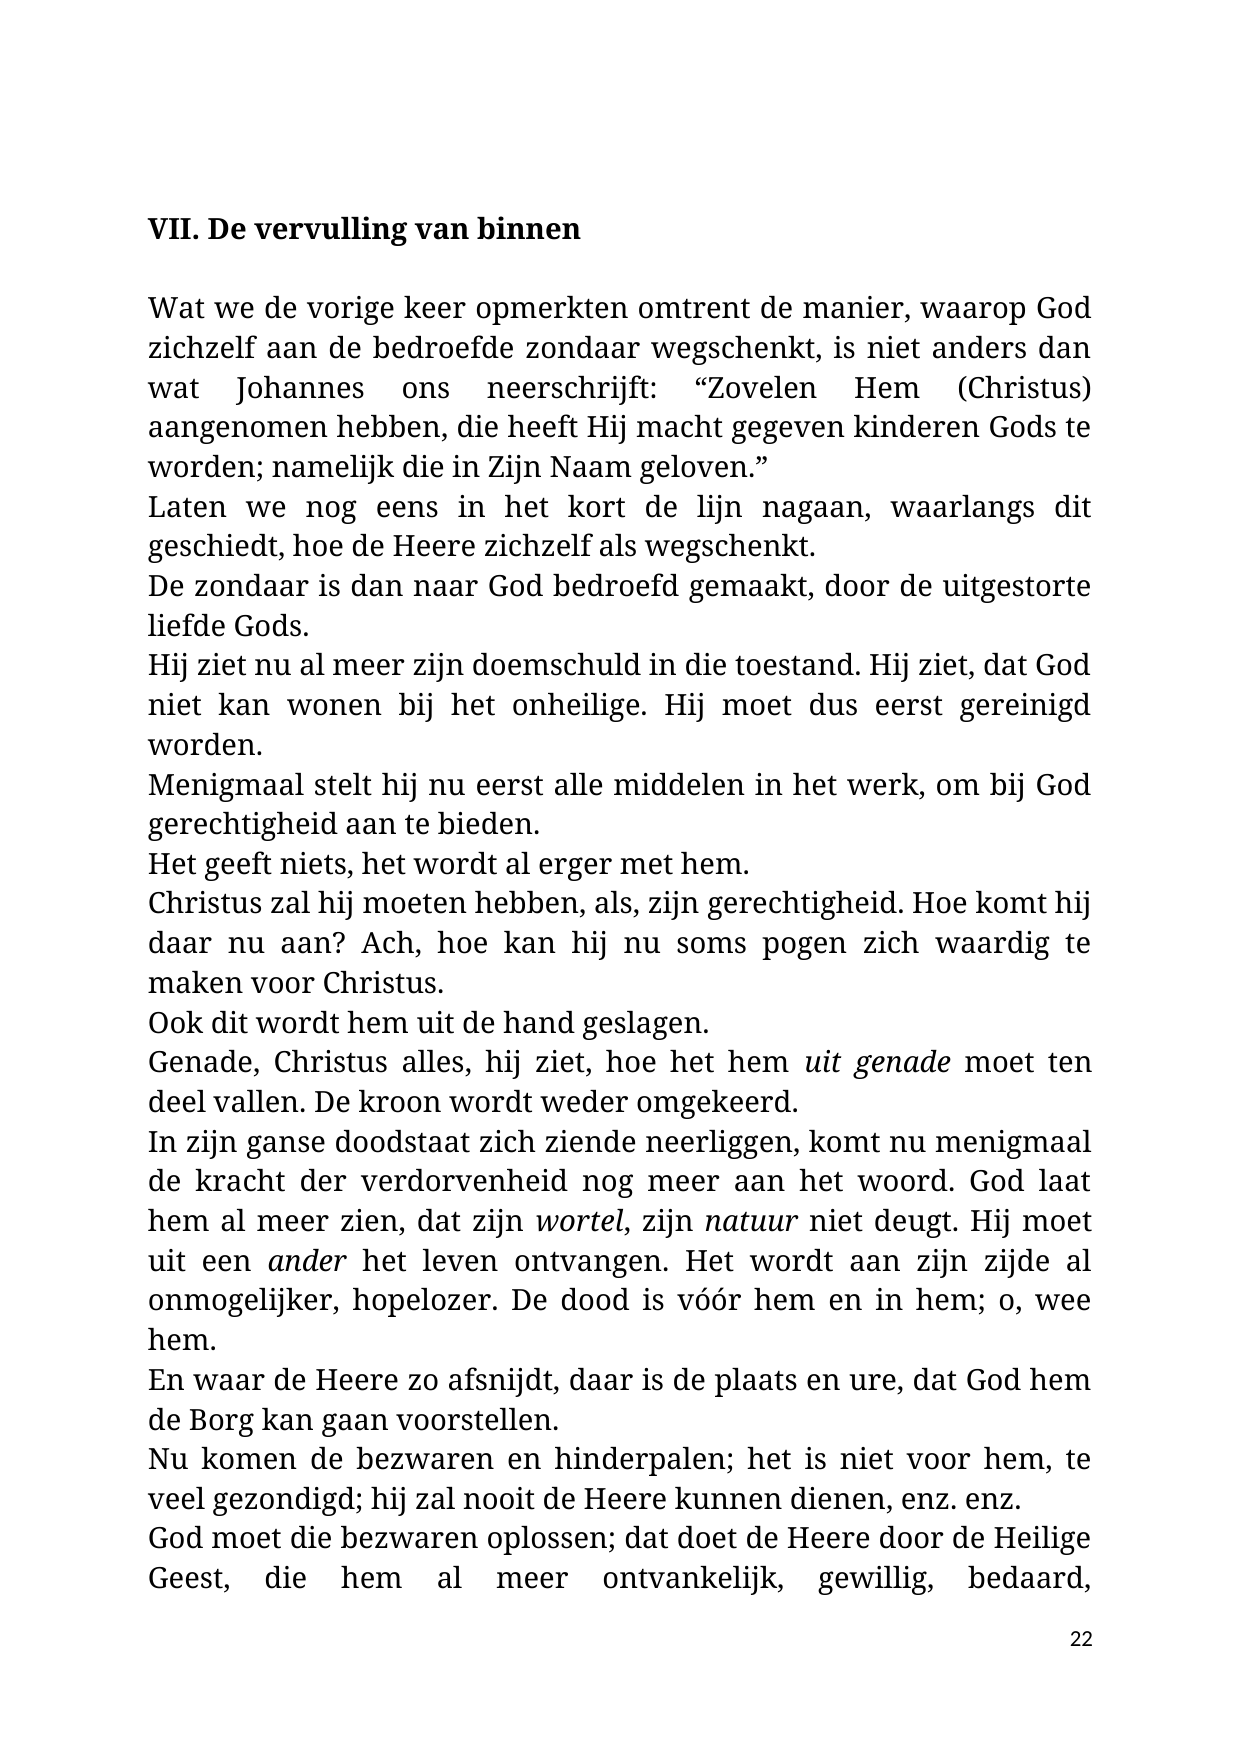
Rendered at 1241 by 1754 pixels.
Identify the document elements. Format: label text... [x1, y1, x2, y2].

text Ook dit wordt hem uit de hand geslagen. [148, 1002, 1093, 1042]
text Nu komen de bezwaren en hinderpalen; het is niet voor hem, te veel gezondigd; hij zal nooit de Heere kunnen dienen, enz. enz. [148, 1438, 1093, 1518]
text Laten we nog eens in het kort de lijn nagaan, waarlangs dit geschiedt, hoe de Heere zichzelf als wegschenkt. [148, 486, 1093, 565]
text Hij ziet nu al meer zijn doemschuld in die toestand. Hij ziet, dat God niet kan wonen bij het onheilige. Hij moet dus eerst gereinigd worden. [148, 645, 1093, 764]
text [148, 1518, 1093, 1597]
text In zijn ganse doodstaat zich ziende neerliggen, komt nu menigmaal de kracht der verdorvenheid nog meer aan het woord. God laat hem al meer zien, dat zijn wortel, zijn natuur niet deugt. Hij moet uit een ander het leven ontvangen. Het wordt aan zijn zijde al onmogelijker, hopelozer. De dood is vóór hem en in hem; o, wee hem. [148, 1121, 1093, 1359]
text Christus zal hij moeten hebben, als, zijn gerechtigheid. Hoe komt hij daar nu aan? Ach, hoe kan hij nu soms pogen zich waardig te maken voor Christus. [148, 883, 1093, 1002]
text De zondaar is dan naar God bedroefd gemaakt, door de uitgestorte liefde Gods. [148, 565, 1093, 645]
subtitle VII. De vervulling van binnen [148, 208, 1093, 248]
text En waar de Heere zo afsnijdt, daar is de plaats en ure, dat God hem de Borg kan gaan voorstellen. [148, 1359, 1093, 1438]
text Genade, Christus alles, hij ziet, hoe het hem uit genade moet ten deel vallen. De kroon wordt weder omgekeerd. [148, 1042, 1093, 1121]
text Menigmaal stelt hij nu eerst alle middelen in het werk, om bij God gerechtigheid aan te bieden. [148, 764, 1093, 843]
text Wat we de vorige keer opmerkten omtrent de manier, waarop God zichzelf aan de bedroefde zondaar wegschenkt, is niet anders dan wat Johannes ons neerschrijft: “Zovelen Hem (Christus) aangenomen hebben, die heeft Hij macht gegeven kinderen Gods te worden; namelijk die in Zijn Naam geloven.” [148, 287, 1093, 486]
text Het geeft niets, het wordt al erger met hem. [148, 843, 1093, 883]
